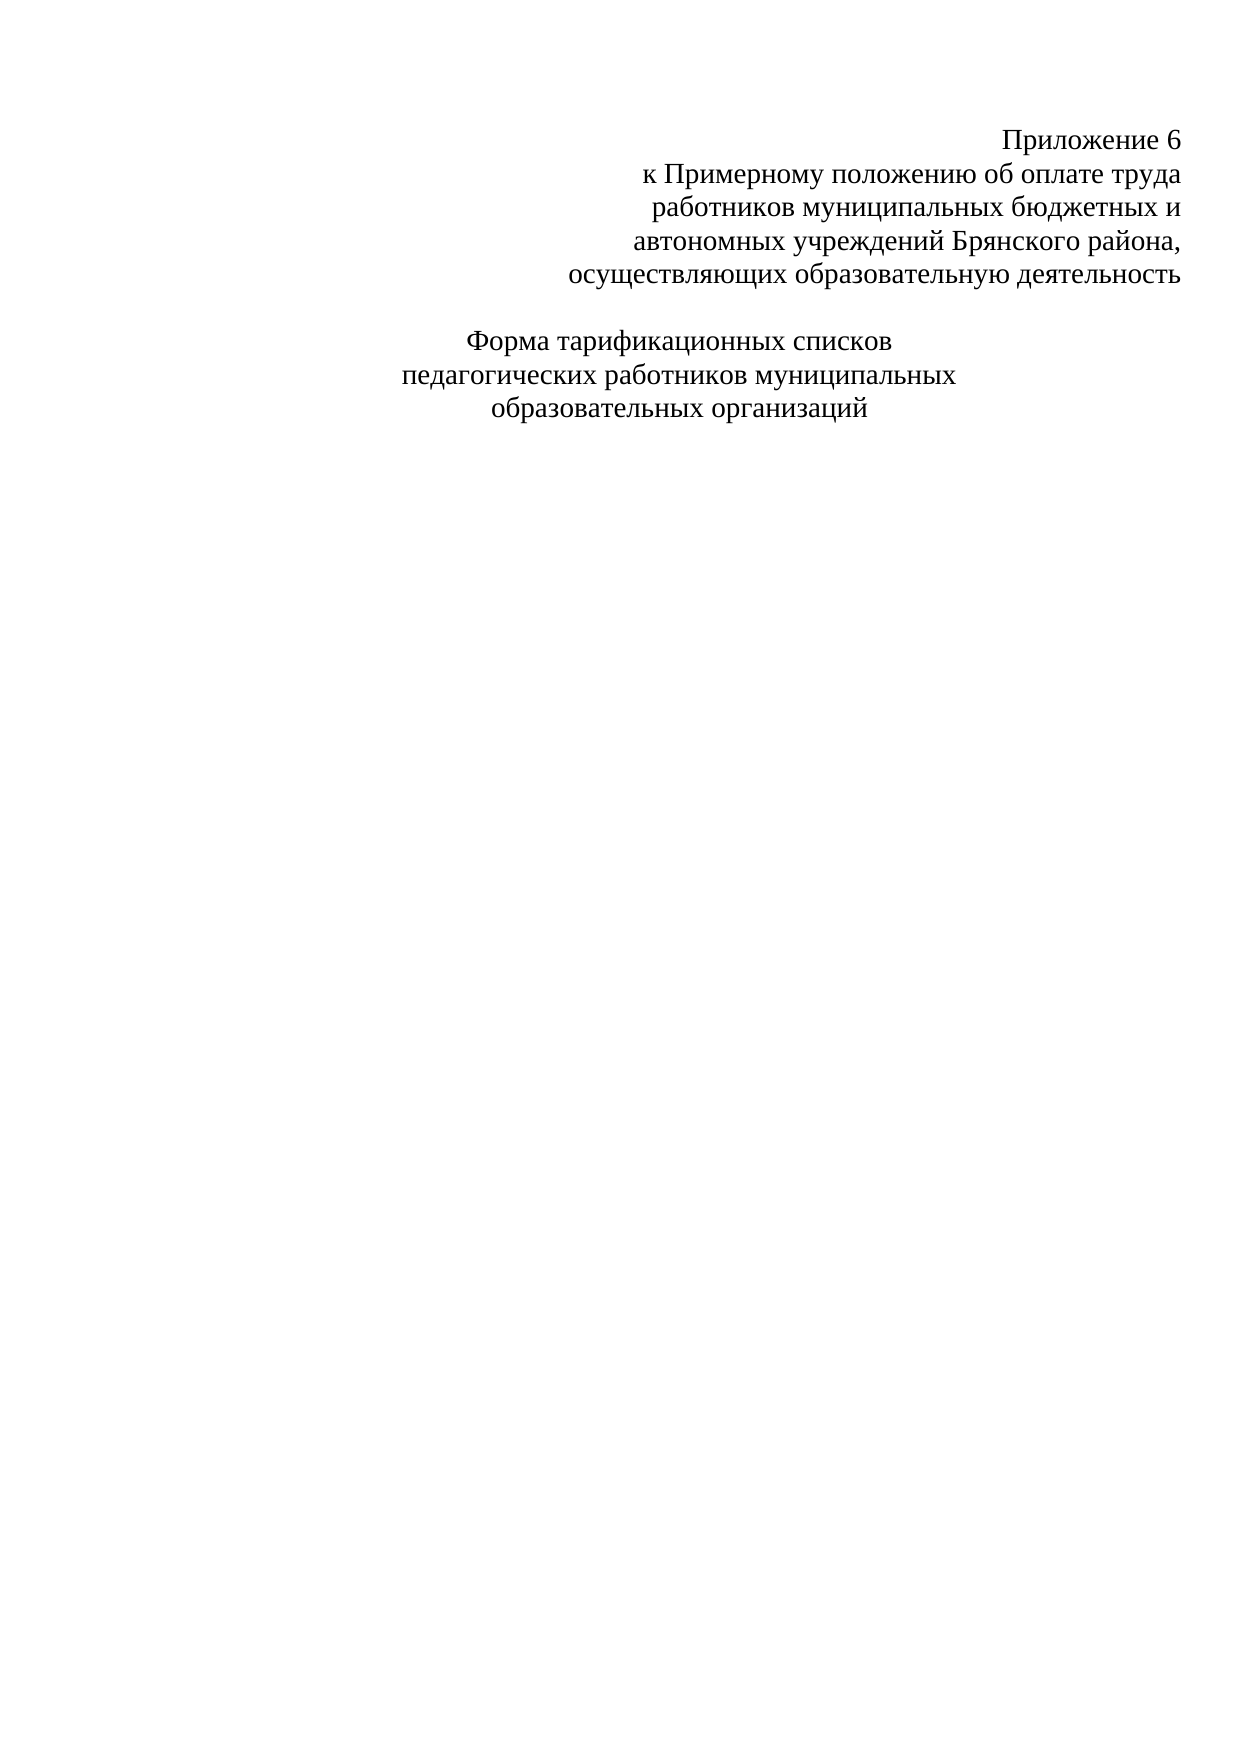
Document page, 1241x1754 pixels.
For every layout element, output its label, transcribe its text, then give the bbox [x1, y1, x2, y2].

text образовательных организаций [177, 391, 1181, 424]
text Форма тарификационных списков [177, 323, 1181, 357]
text работников муниципальных бюджетных и [177, 189, 1181, 223]
text автономных учреждений Брянского района, [177, 223, 1181, 256]
text педагогических работников муниципальных [177, 357, 1181, 391]
text осуществляющих образовательную деятельность [177, 256, 1181, 290]
text Приложение 6 [177, 122, 1181, 156]
text к Примерному положению об оплате труда [177, 156, 1181, 189]
